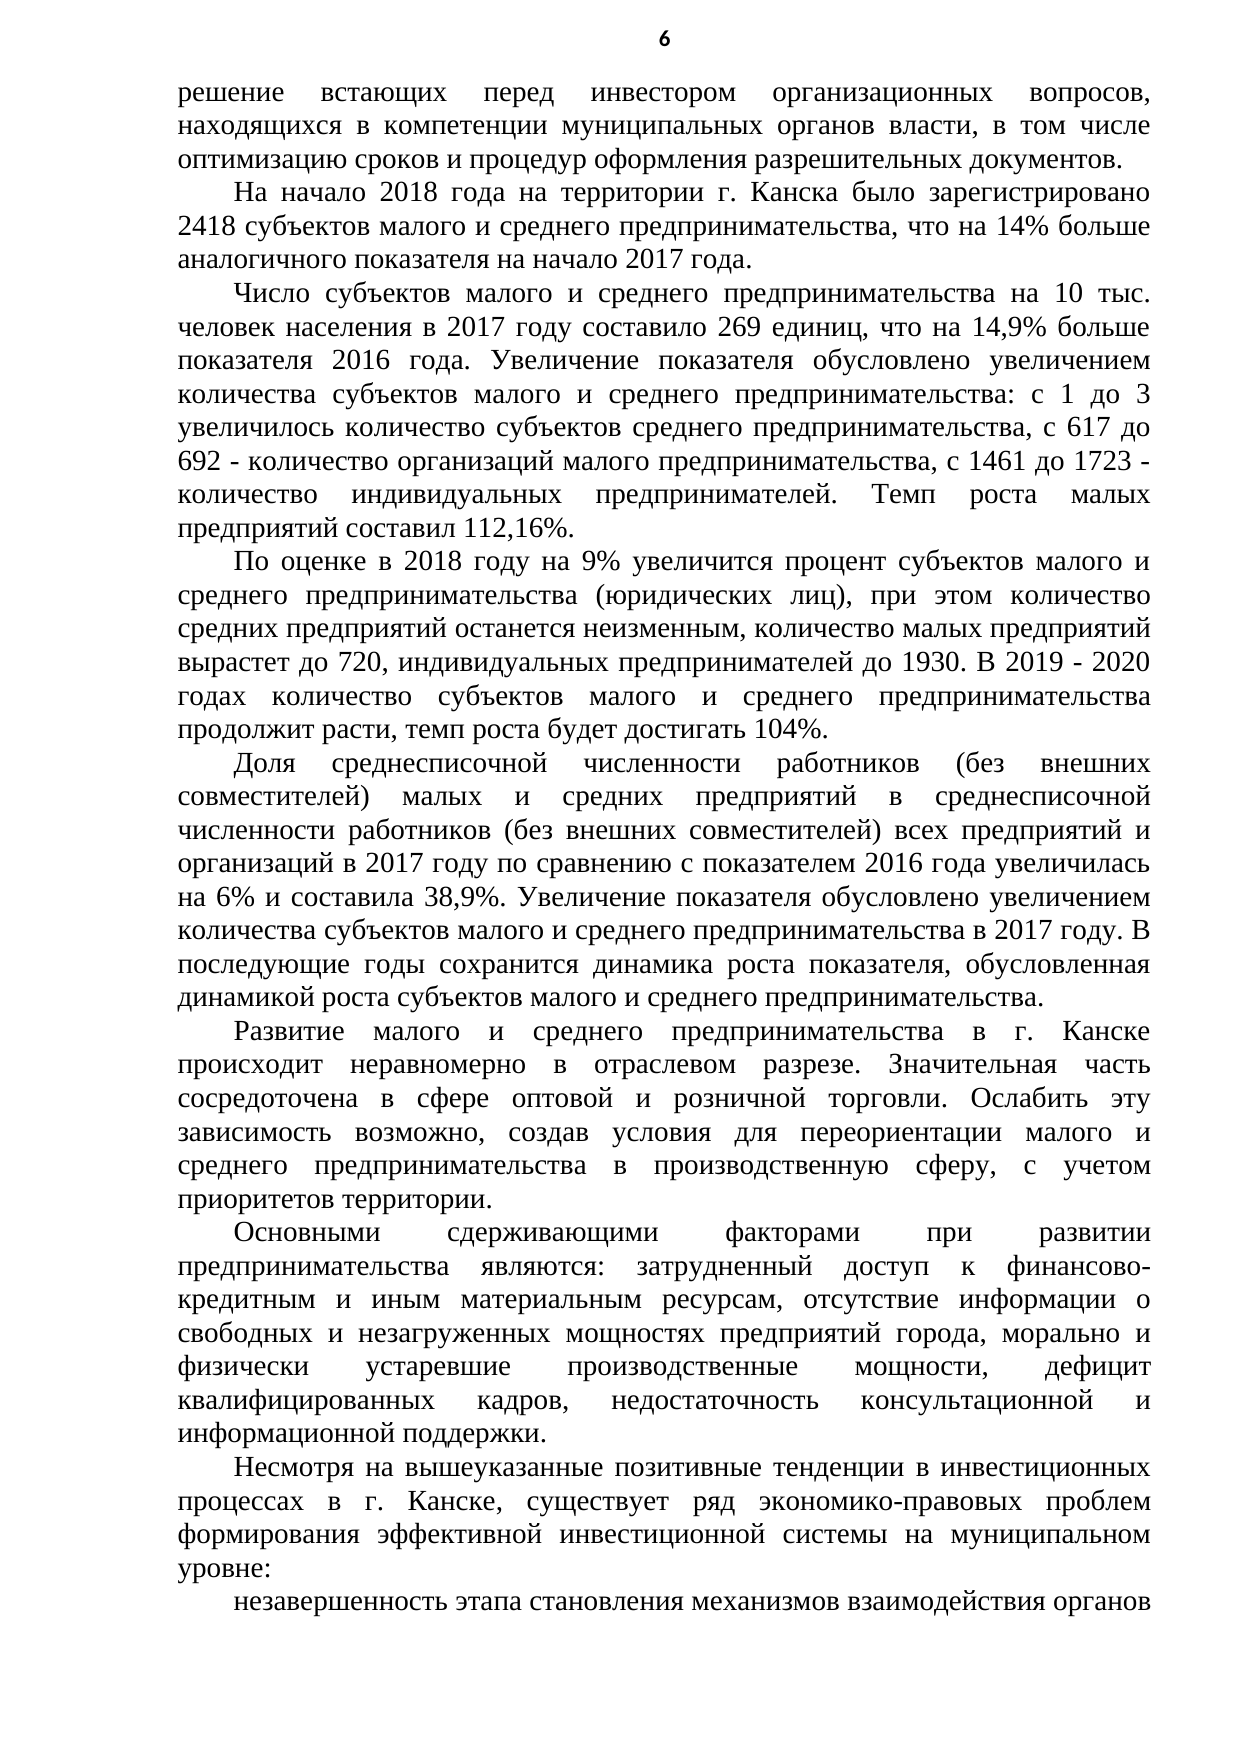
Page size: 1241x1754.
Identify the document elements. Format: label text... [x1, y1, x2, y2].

text На начало 2018 года на территории г. Канска было зарегистрировано 2418 субъектов малого и среднего предпринимательства, что на 14% больше аналогичного показателя на начало 2017 года. [177, 174, 1152, 275]
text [177, 1583, 1152, 1617]
text Число субъектов малого и среднего предпринимательства на 10 тыс. человек населения в 2017 году составило 269 единиц, что на 14,9% больше показателя 2016 года. Увеличение показателя обусловлено увеличением количества субъектов малого и среднего предпринимательства: с 1 до 3 увеличилось количество субъектов среднего предпринимательства, с 617 до 692 - количество организаций малого предпринимательства, с 1461 до 1723 - количество индивидуальных предпринимателей. Темп роста малых предприятий составил 112,16%. [177, 275, 1152, 543]
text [177, 74, 1152, 174]
text Несмотря на вышеуказанные позитивные тенденции в инвестиционных процессах в г. Канске, существует ряд экономико-правовых проблем формирования эффективной инвестиционной системы на муниципальном уровне: [177, 1449, 1152, 1583]
text Развитие малого и среднего предпринимательства в г. Канске происходит неравномерно в отраслевом разрезе. Значительная часть сосредоточена в сфере оптовой и розничной торговли. Ослабить эту зависимость возможно, создав условия для переориентации малого и среднего предпринимательства в производственную сферу, с учетом приоритетов территории. [177, 1013, 1152, 1214]
text Основными сдерживающими факторами при развитии предпринимательства являются: затрудненный доступ к финансово-кредитным и иным материальным ресурсам, отсутствие информации о свободных и незагруженных мощностях предприятий города, морально и физически устаревшие производственные мощности, дефицит квалифицированных кадров, недостаточность консультационной и информационной поддержки. [177, 1214, 1152, 1449]
text Доля среднесписочной численности работников (без внешних совместителей) малых и средних предприятий в среднесписочной численности работников (без внешних совместителей) всех предприятий и организаций в 2017 году по сравнению с показателем 2016 года увеличилась на 6% и составила 38,9%. Увеличение показателя обусловлено увеличением количества субъектов малого и среднего предпринимательства в 2017 году. В последующие годы сохранится динамика роста показателя, обусловленная динамикой роста субъектов малого и среднего предпринимательства. [177, 745, 1152, 1013]
text По оценке в 2018 году на 9% увеличится процент субъектов малого и среднего предпринимательства (юридических лиц), при этом количество средних предприятий останется неизменным, количество малых предприятий вырастет до 720, индивидуальных предпринимателей до 1930. В 2019 - 2020 годах количество субъектов малого и среднего предпринимательства продолжит расти, темп роста будет достигать 104%. [177, 543, 1152, 745]
